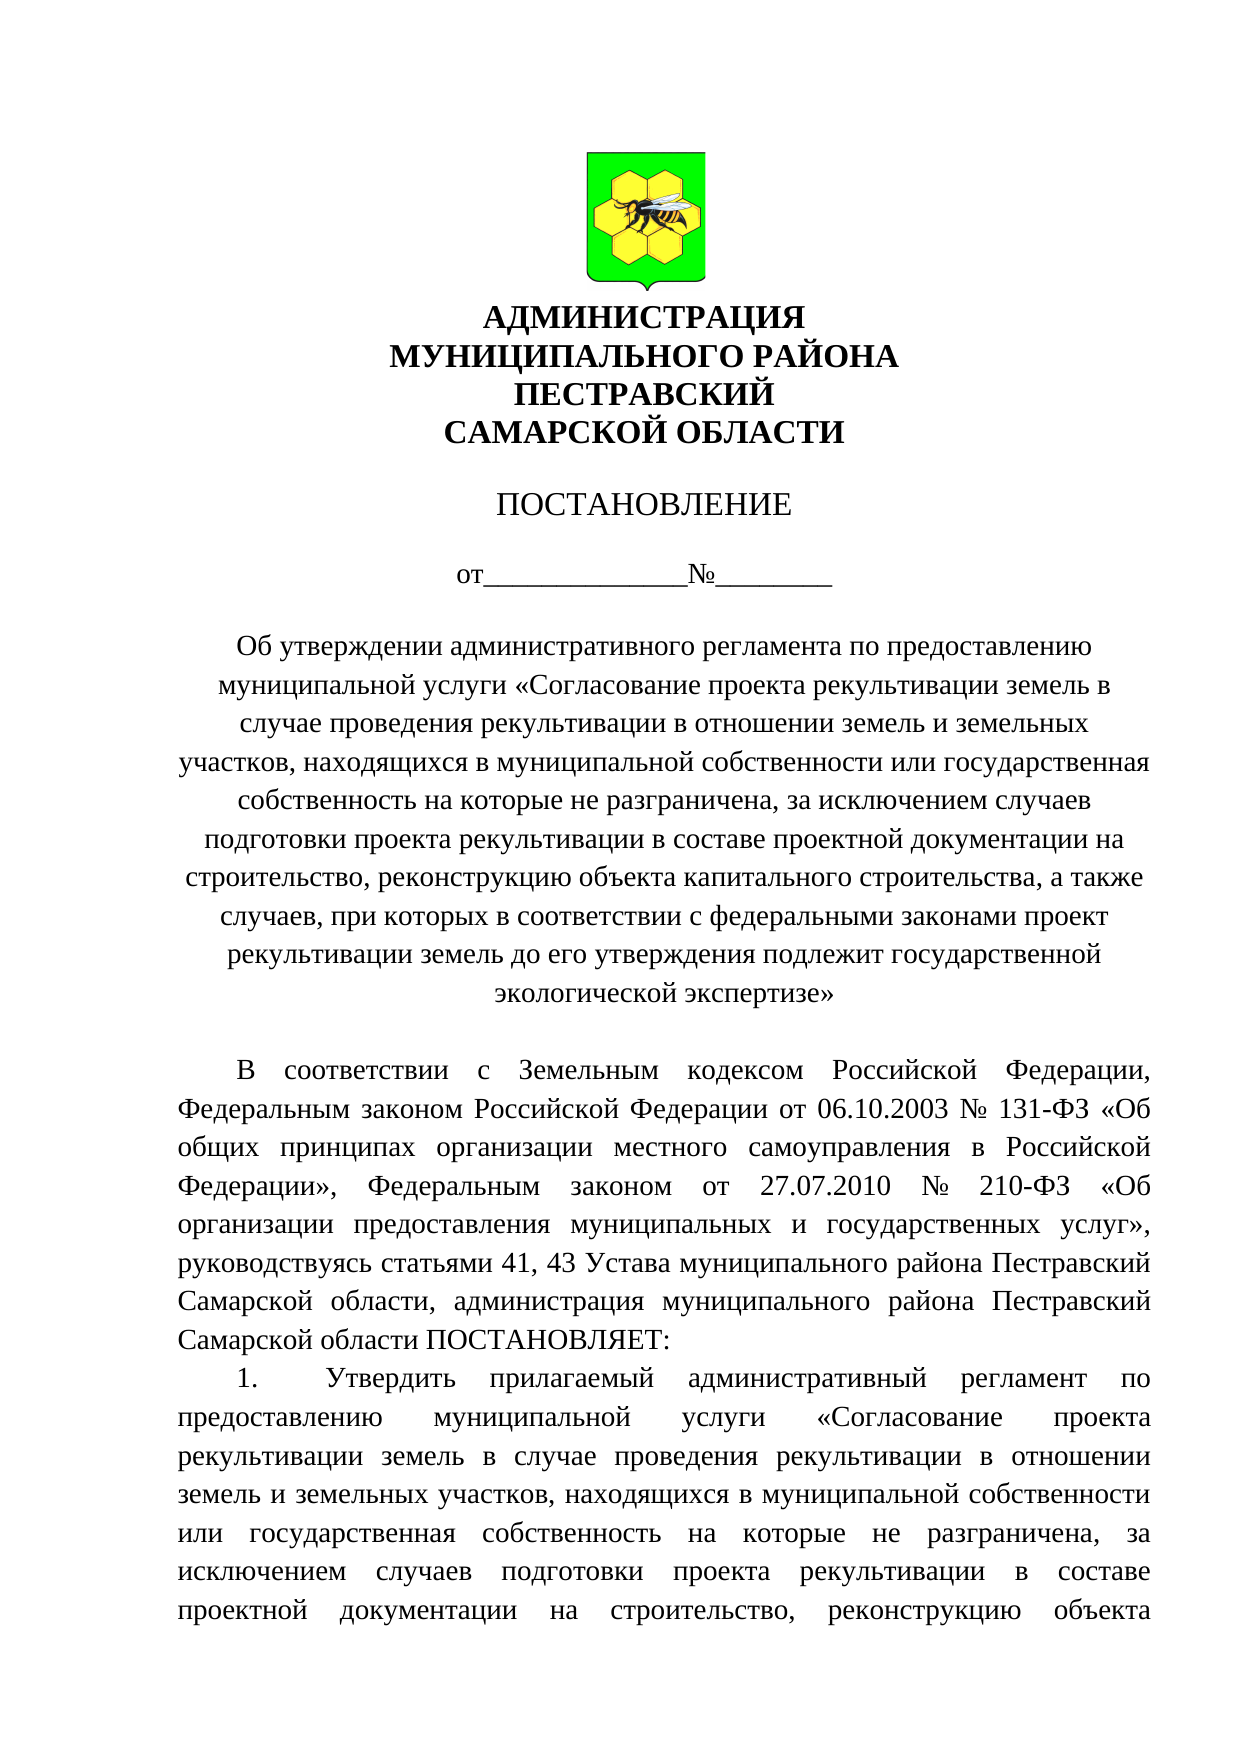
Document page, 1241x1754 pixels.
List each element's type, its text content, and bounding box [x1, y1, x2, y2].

text Об утверждении административного регламента по предоставлению муниципальной услуги «Согласование проекта рекультивации земель в случае проведения рекультивации в отношении земель и земельных участков, находящихся в муниципальной собственности или государственная собственность на которые не разграничена, за исключением случаев подготовки проекта рекультивации в составе проектной документации на строительство, реконструкцию объекта капитального строительства, а также случаев, при которых в соответствии с федеральными законами проект рекультивации земель до его утверждения подлежит государственной экологической экспертизе» [177, 628, 1152, 1009]
picture [586, 152, 706, 291]
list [177, 1361, 1152, 1625]
text В соответствии с Земельным кодексом Российской Федерации, Федеральным законом Российской Федерации от 06.10.2003 № 131-ФЗ «Об общих принципах организации местного самоуправления в Российской Федерации», Федеральным законом от 27.07.2010 № 210-ФЗ «Об организации предоставления муниципальных и государственных услуг», руководствуясь статьями 41, 43 Устава муниципального района Пестравский Самарской области, администрация муниципального района Пестравский Самарской области ПОСТАНОВЛЯЕТ: [177, 1052, 1152, 1356]
table_header АДМИНИСТРАЦИЯ МУНИЦИПАЛЬНОГО РАЙОНА ПЕСТРАВСКИЙ САМАРСКОЙ ОБЛАСТИ ПОСТАНОВЛЕНИЕ от______________№________ [166, 130, 1122, 628]
